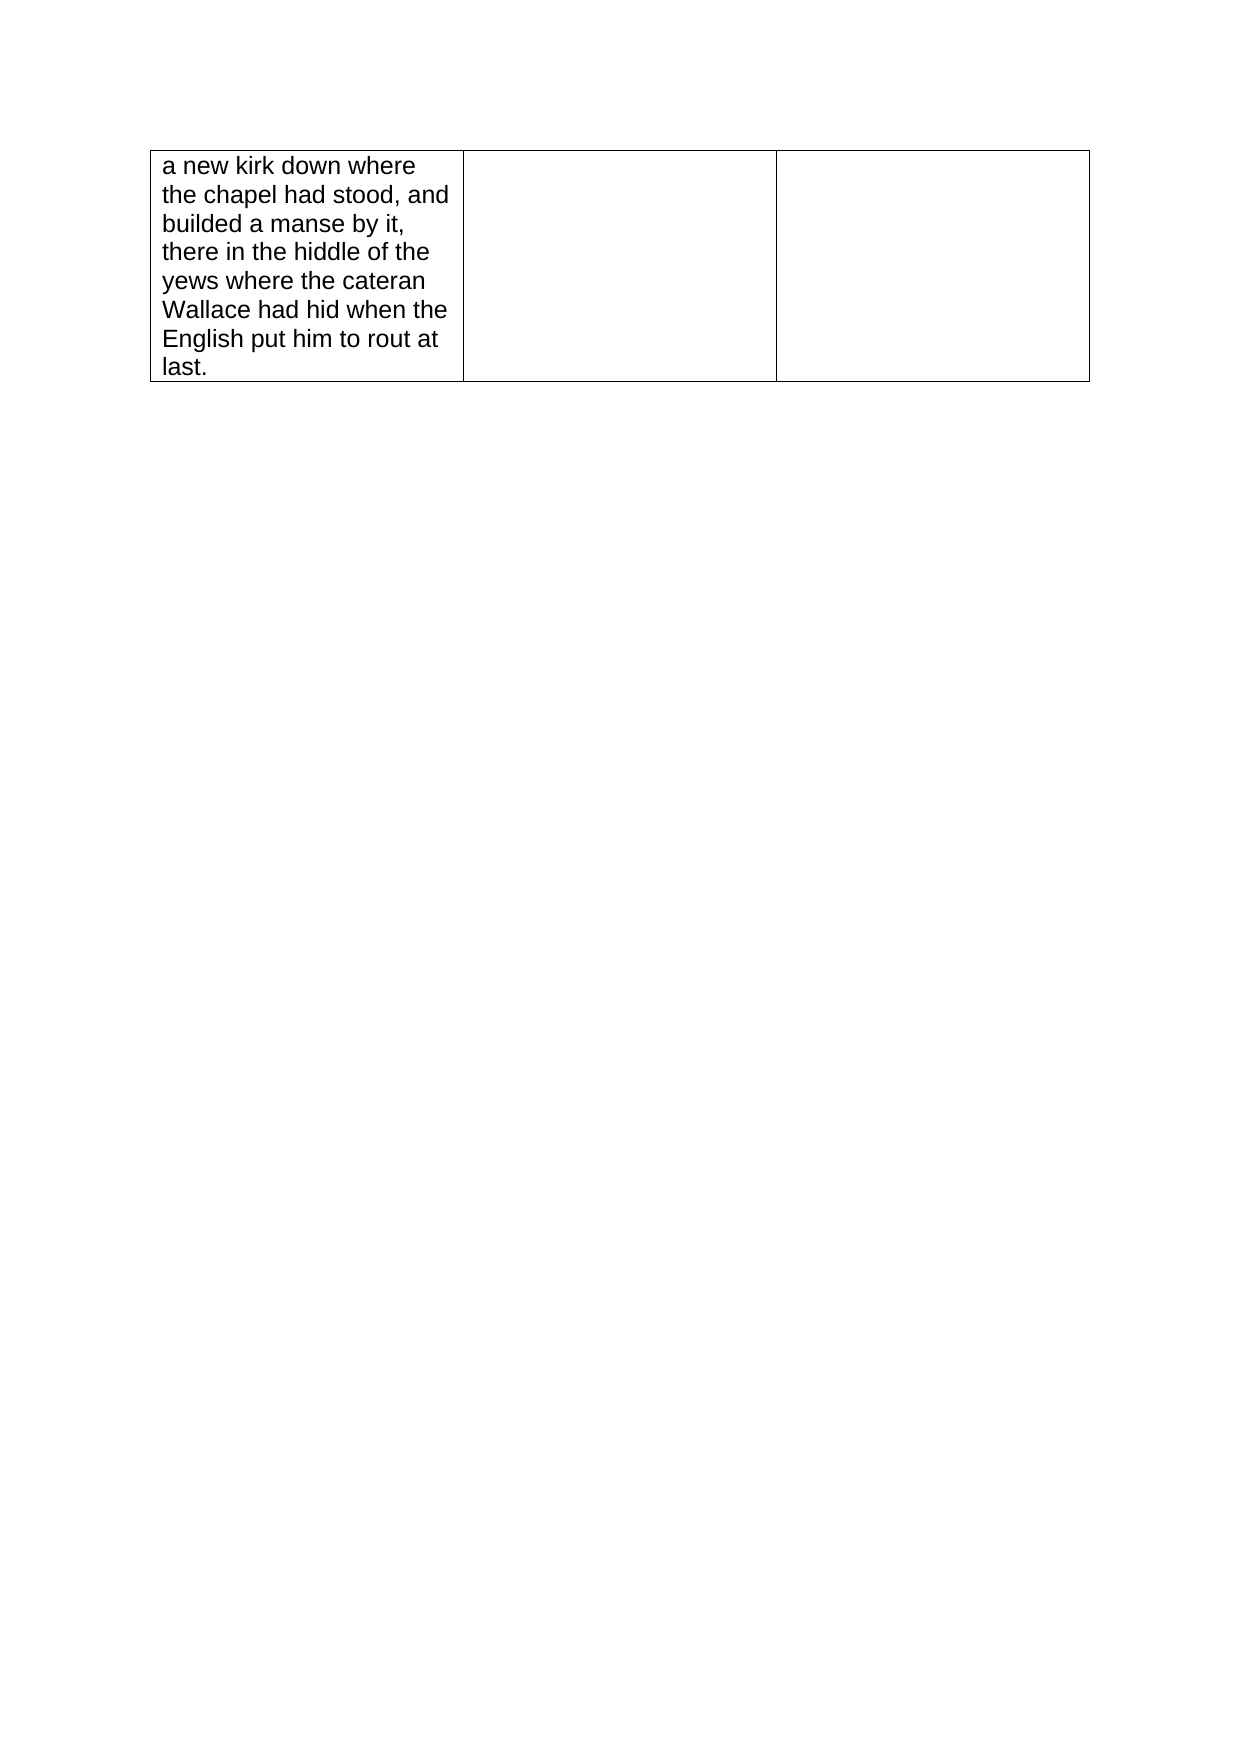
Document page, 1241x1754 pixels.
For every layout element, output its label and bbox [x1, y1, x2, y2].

table_cell [151, 151, 463, 381]
table_cell [464, 151, 776, 381]
table_cell [777, 151, 1089, 381]
